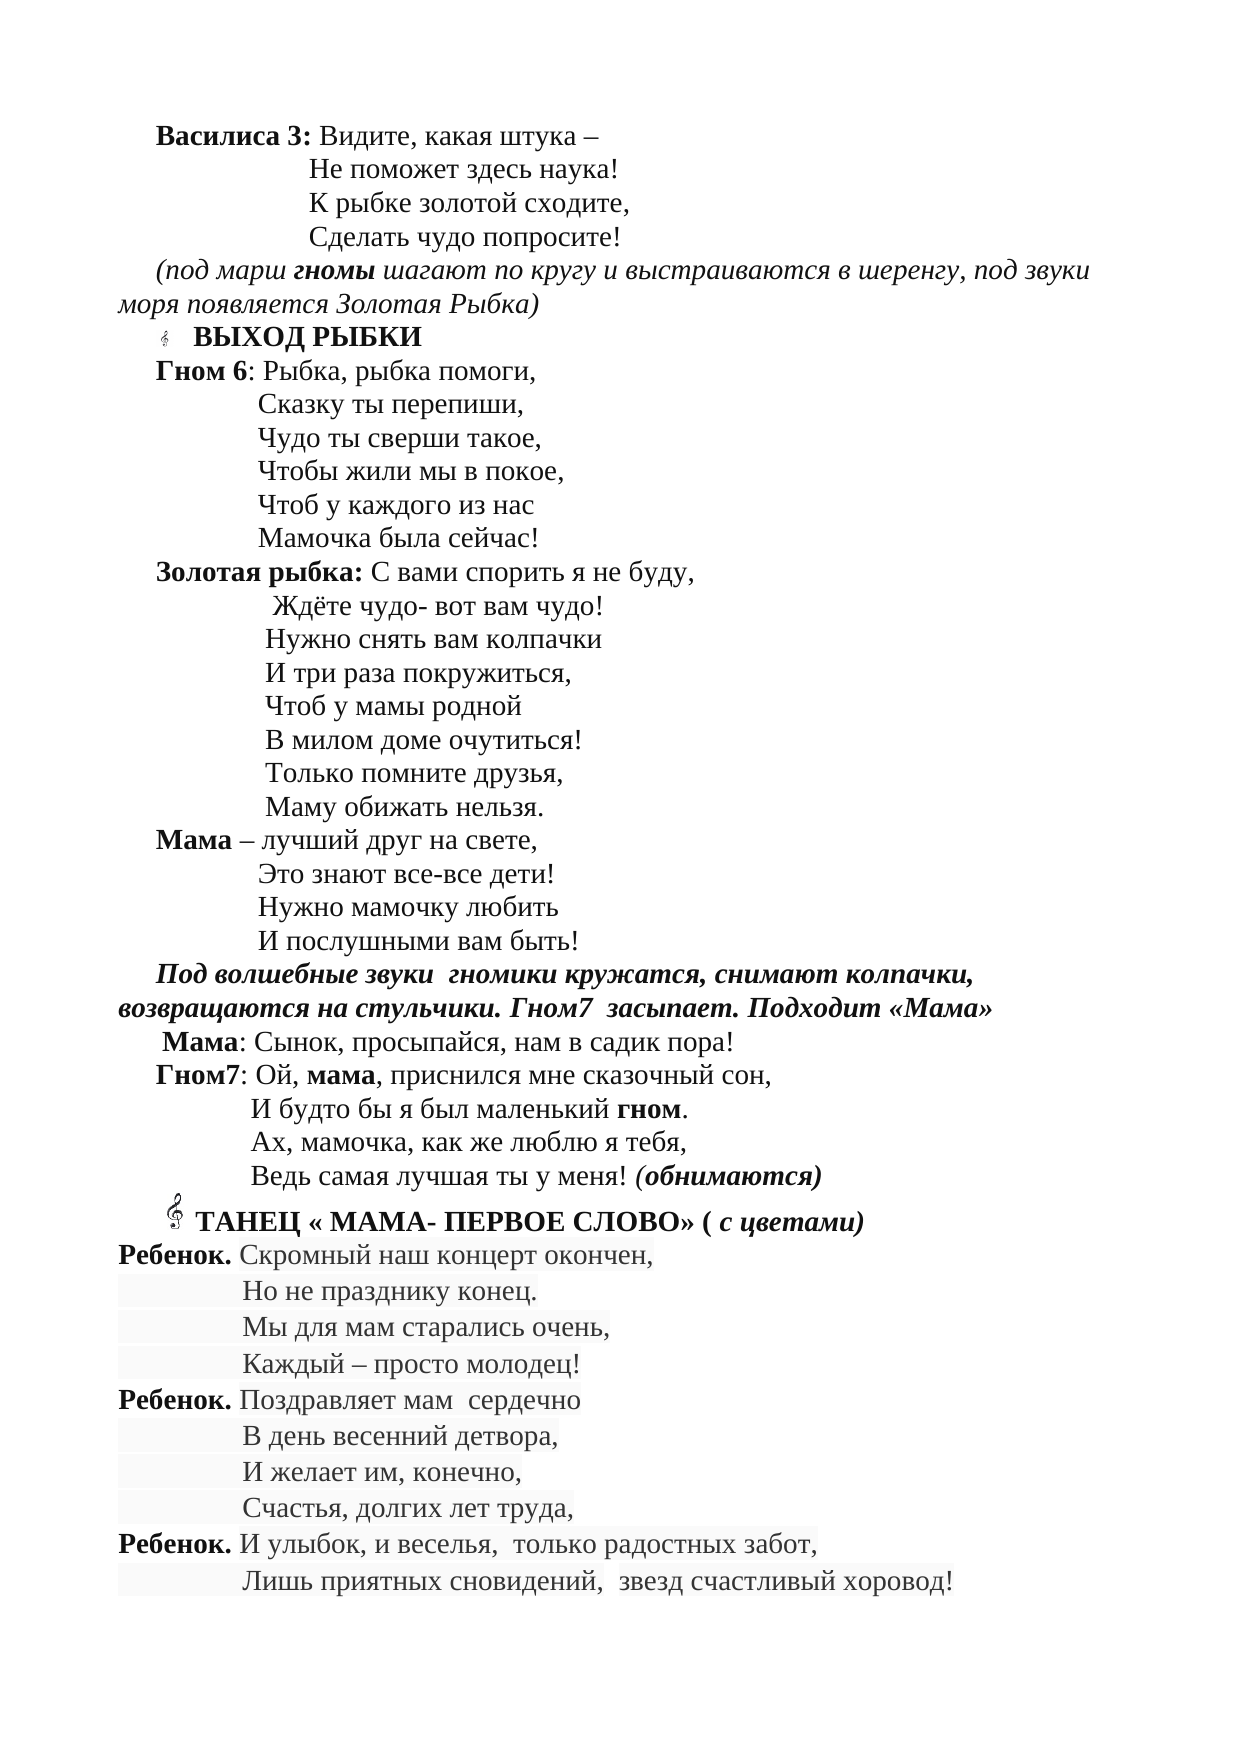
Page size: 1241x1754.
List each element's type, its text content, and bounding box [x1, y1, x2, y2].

text Не поможет здесь наука! [118, 152, 1122, 185]
text Ждёте чудо- вот вам чудо! [118, 588, 1122, 621]
text Ребенок. Скромный наш концерт окончен, Но не празднику конец. Мы для мам старались очень, Каждый – просто молодец! Ребенок. Поздравляет мам сердечно В день весенний детвора, И желает им, конечно, Счастья, долгих лет труда, Ребенок. И улыбок, и веселья, только радостных забот, Лишь приятных сновидений, звезд счастливый хоровод! [118, 1237, 1122, 1596]
text ТАНЕЦ « МАМА- ПЕРВОЕ СЛОВО» ( с цветами) [118, 1191, 1122, 1237]
text Нужно мамочку любить [118, 889, 1122, 923]
text Чтоб у мамы родной [118, 688, 1122, 722]
text Мама – лучший друг на свете, [118, 822, 1122, 856]
text И будто бы я был маленький гном. [118, 1091, 1122, 1124]
text Чтоб у каждого из нас [118, 487, 1122, 521]
text Гном7: Ой, мама, приснился мне сказочный сон, [118, 1057, 1122, 1091]
text В милом доме очутиться! [118, 722, 1122, 755]
text Ведь самая лучшая ты у меня! (обнимаются) [118, 1158, 1122, 1191]
text Нужно снять вам колпачки [118, 621, 1122, 655]
text Мамочка была сейчас! [118, 521, 1122, 554]
list ВЫХОД РЫБКИ [156, 319, 1122, 353]
picture [155, 1191, 196, 1231]
text И послушными вам быть! [118, 923, 1122, 957]
text Маму обижать нельзя. [118, 789, 1122, 822]
picture [156, 330, 174, 347]
text Сделать чудо попросите! [118, 219, 1122, 252]
text Только помните друзья, [118, 755, 1122, 789]
text Гном 6: Рыбка, рыбка помоги, [118, 353, 1122, 386]
text Сказку ты перепиши, [118, 386, 1122, 420]
text (под марш гномы шагают по кругу и выстраиваются в шеренгу, под звуки моря появляется Золотая Рыбка) [118, 252, 1122, 319]
text Чтобы жили мы в покое, [118, 453, 1122, 487]
text Золотая рыбка: С вами спорить я не буду, [118, 554, 1122, 588]
text И три раза покружиться, [118, 655, 1122, 688]
text Чудо ты сверши такое, [118, 420, 1122, 453]
text Василиса 3: Видите, какая штука – [118, 118, 1122, 152]
text Ах, мамочка, как же люблю я тебя, [118, 1124, 1122, 1158]
text Под волшебные звуки гномики кружатся, снимают колпачки, возвращаются на стульчики. Гном7 засыпает. Подходит «Мама» [118, 957, 1122, 1024]
text Мама: Сынок, просыпайся, нам в садик пора! [118, 1024, 1122, 1057]
text К рыбке золотой сходите, [118, 185, 1122, 219]
text Это знают все-все дети! [118, 856, 1122, 889]
